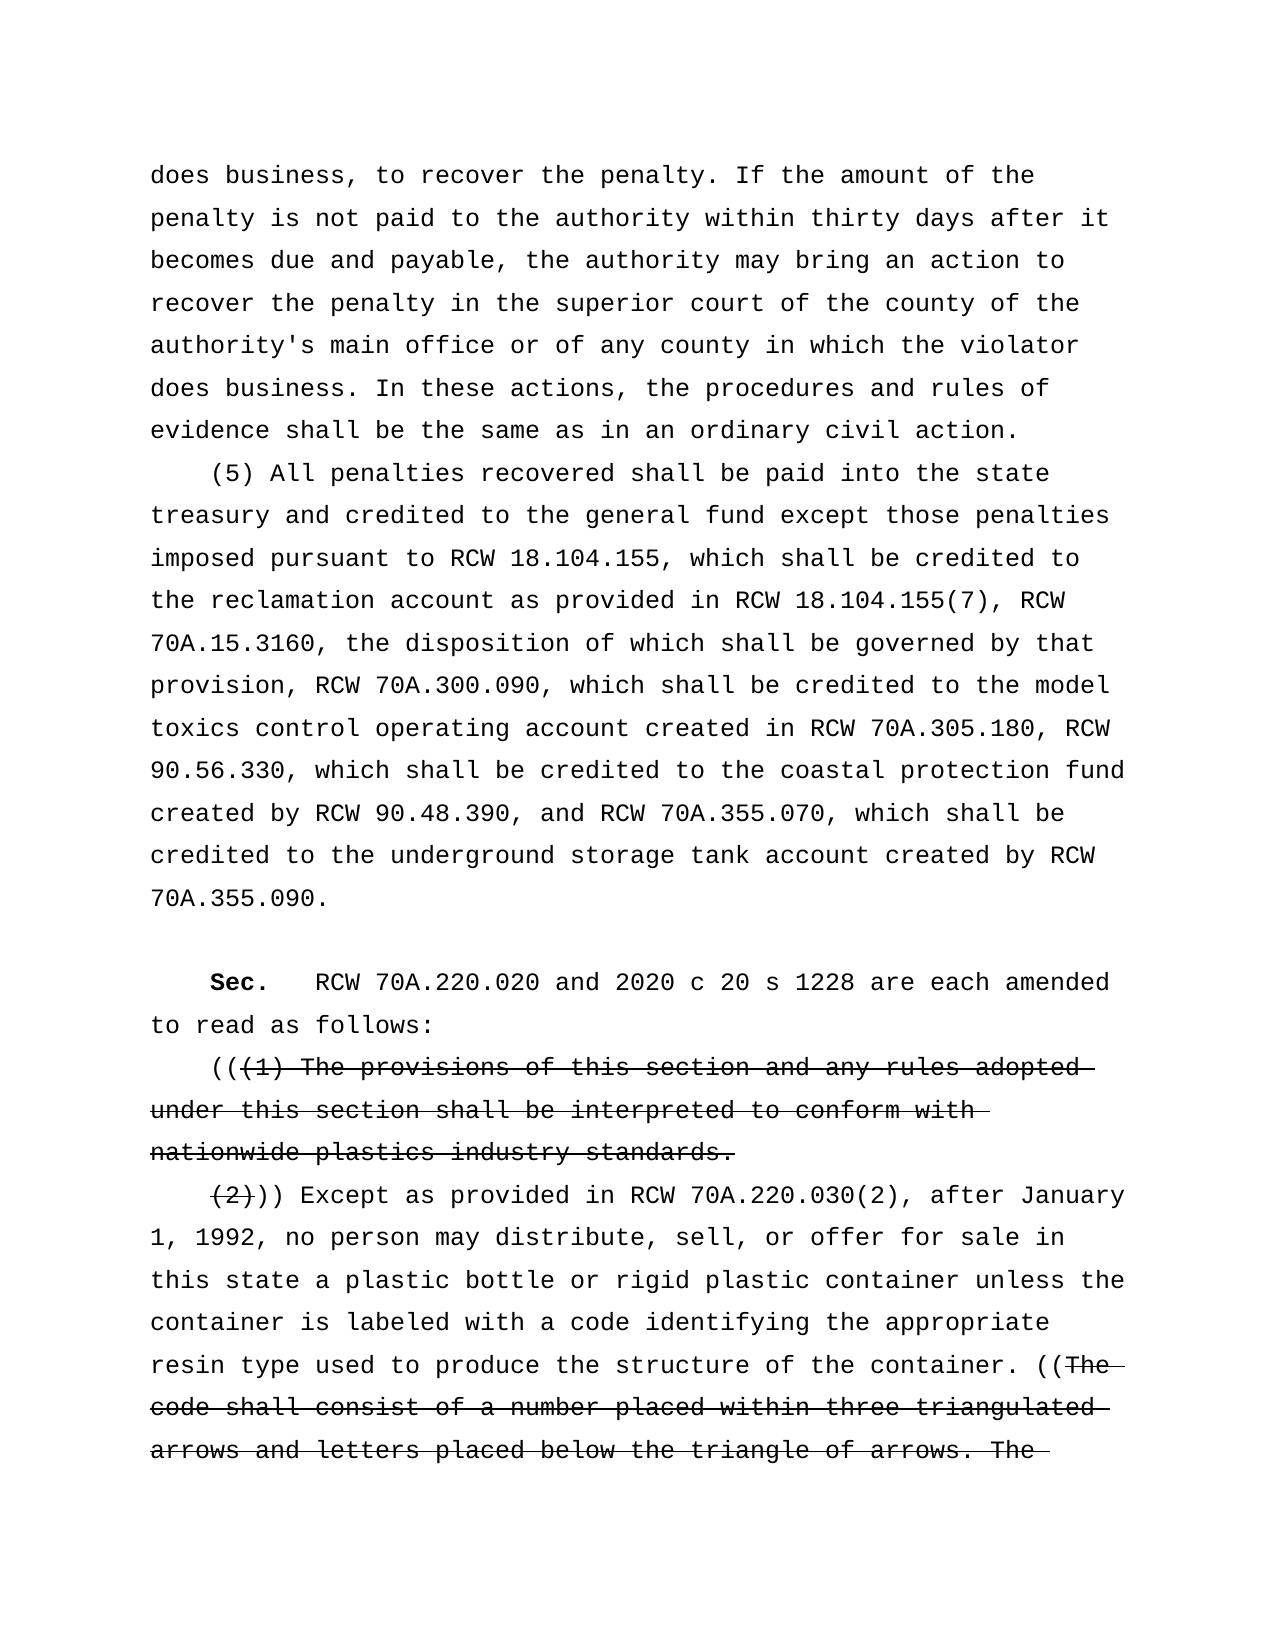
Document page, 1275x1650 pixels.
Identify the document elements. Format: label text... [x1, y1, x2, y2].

text (5) All penalties recovered shall be paid into the state treasury and credited to the general fund except those penalties imposed pursuant to RCW 18.104.155, which shall be credited to the reclamation account as provided in RCW 18.104.155(7), RCW 70A.15.3160, the disposition of which shall be governed by that provision, RCW 70A.300.090, which shall be credited to the model toxics control operating account created in RCW 70A.305.180, RCW 90.56.330, which shall be credited to the coastal protection fund created by RCW 90.48.390, and RCW 70A.355.070, which shall be credited to the underground storage tank account created by RCW 70A.355.090. [150, 447, 1125, 915]
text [150, 150, 1125, 447]
text (((1) The provisions of this section and any rules adopted under this section shall be interpreted to conform with nationwide plastics industry standards. [150, 1042, 1125, 1169]
text Sec. RCW 70A.220.020 and 2020 c 20 s 1228 are each amended to read as follows: [150, 957, 1125, 1042]
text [150, 1169, 1125, 1467]
